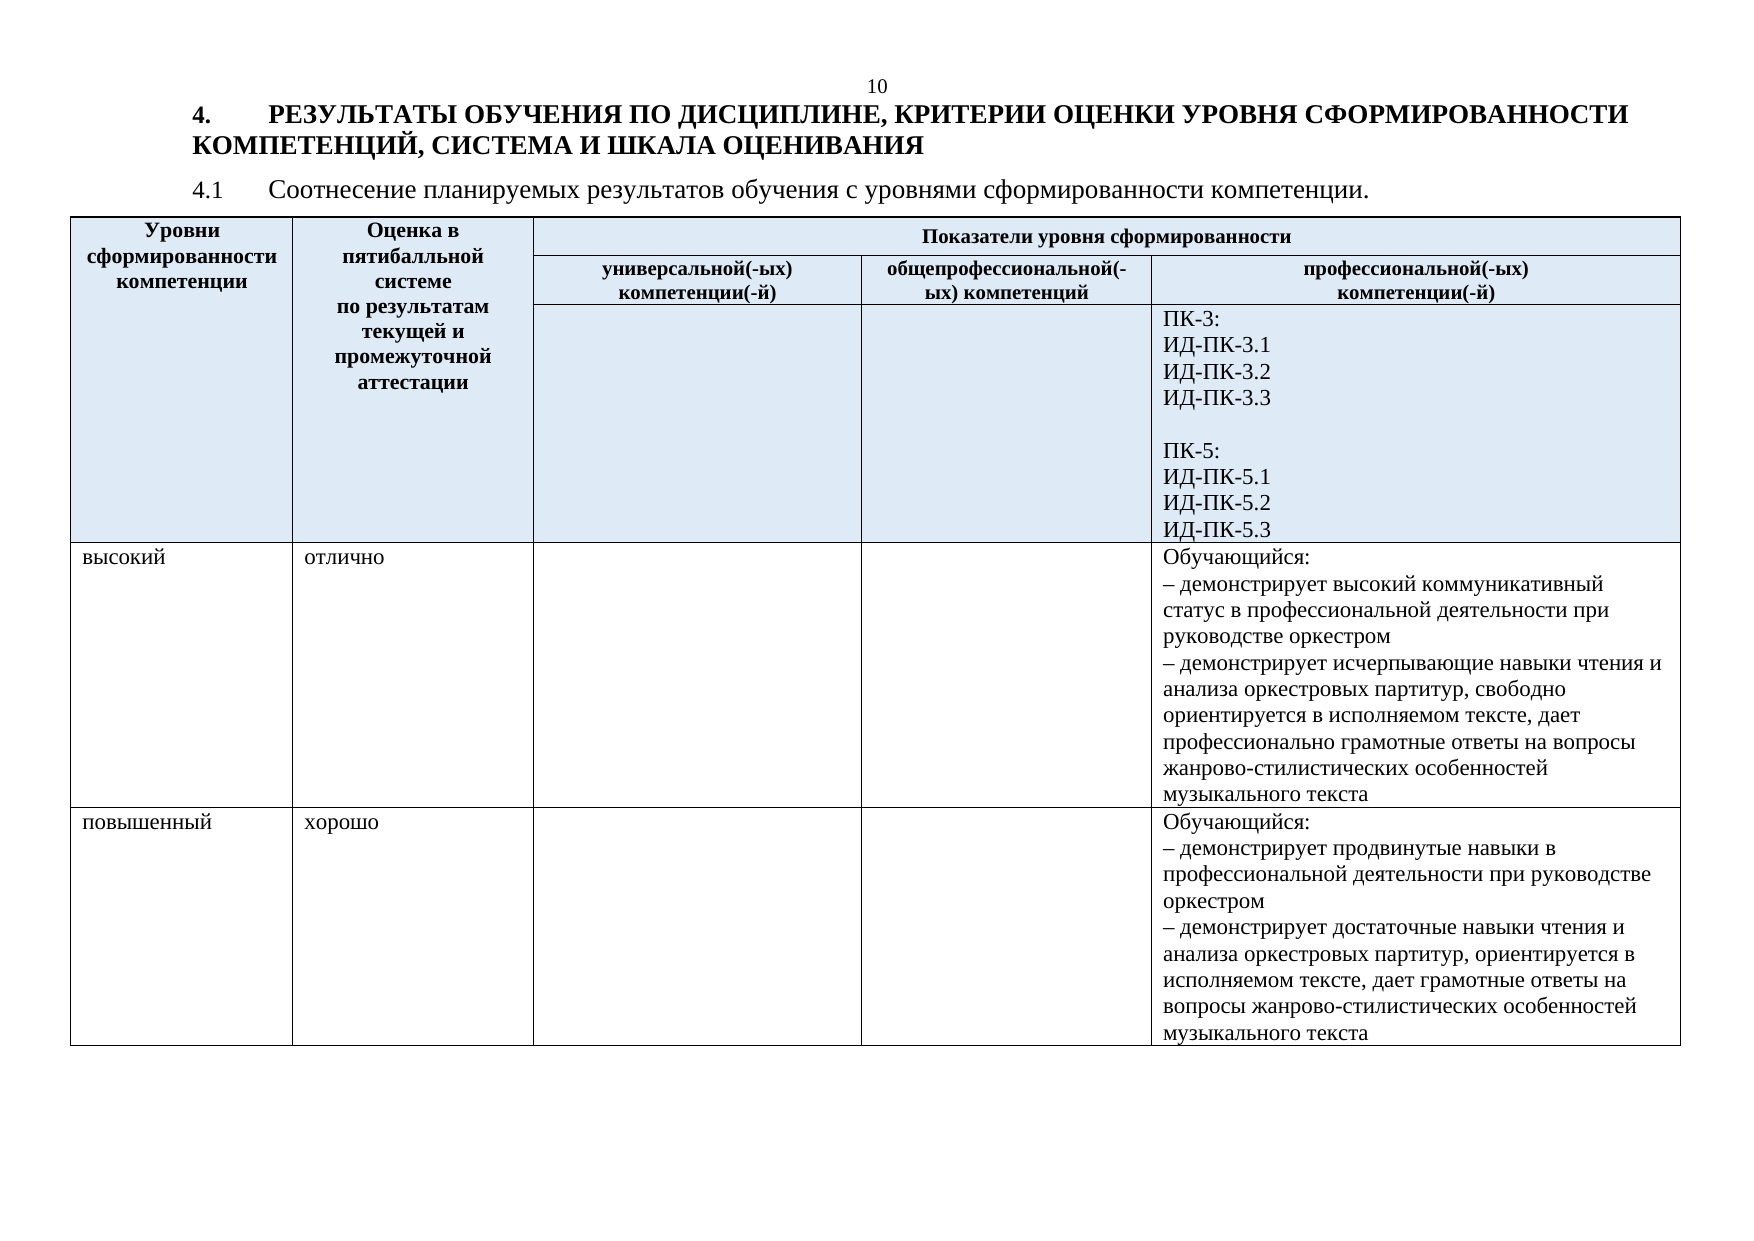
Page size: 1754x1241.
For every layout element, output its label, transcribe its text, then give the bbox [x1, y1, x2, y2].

table_cell [862, 543, 1151, 807]
list РЕЗУЛЬТАТЫ ОБУЧЕНИЯ ПО ДИСЦИПЛИНЕ, КРИТЕРИИ ОЦЕНКИ УРОВНЯ СФОРМИРОВАННОСТИ КОМПЕТЕНЦИЙ, СИСТЕМА И ШКАЛА ОЦЕНИВАНИЯ [192, 98, 1636, 160]
table_header Уровни сформированности компетенции [71, 218, 292, 542]
table_cell Обучающийся: – демонстрирует продвинутые навыки в профессиональной деятельности при руководстве оркестром – демонстрирует достаточные навыки чтения и анализа оркестровых партитур, ориентируется в исполняемом тексте, дает грамотные ответы на вопросы жанрово-стилистических особенностей музыкального текста [1152, 808, 1680, 1045]
table_cell ПК-3: ИД-ПК-3.1 ИД-ПК-3.2 ИД-ПК-3.3 ПК-5: ИД-ПК-5.1 ИД-ПК-5.2 ИД-ПК-5.3 [1152, 305, 1680, 542]
table_cell отлично [293, 543, 533, 807]
table_cell профессиональной(-ых) компетенции(-й) [1152, 256, 1680, 304]
table_cell повышенный [71, 808, 292, 1045]
table_cell [534, 808, 861, 1045]
table_cell общепрофессиональной(-ых) компетенций [862, 256, 1151, 304]
table_header Показатели уровня сформированности [534, 218, 1680, 255]
table_cell Обучающийся: – демонстрирует высокий коммуникативный статус в профессиональной деятельности при руководстве оркестром – демонстрирует исчерпывающие навыки чтения и анализа оркестровых партитур, свободно ориентируется в исполняемом тексте, дает профессионально грамотные ответы на вопросы жанрово-стилистических особенностей музыкального текста [1152, 543, 1680, 807]
table_cell высокий [71, 543, 292, 807]
table_cell [862, 305, 1151, 542]
table_header Оценка в пятибалльной системе по результатам текущей и промежуточной аттестации [293, 218, 533, 542]
table_cell хорошо [293, 808, 533, 1045]
list Соотнесение планируемых результатов обучения с уровнями сформированности компетенции. [192, 173, 1636, 204]
table_cell [534, 543, 861, 807]
table_cell [534, 305, 861, 542]
table_cell [862, 808, 1151, 1045]
table_cell универсальной(-ых) компетенции(-й) [534, 256, 861, 304]
